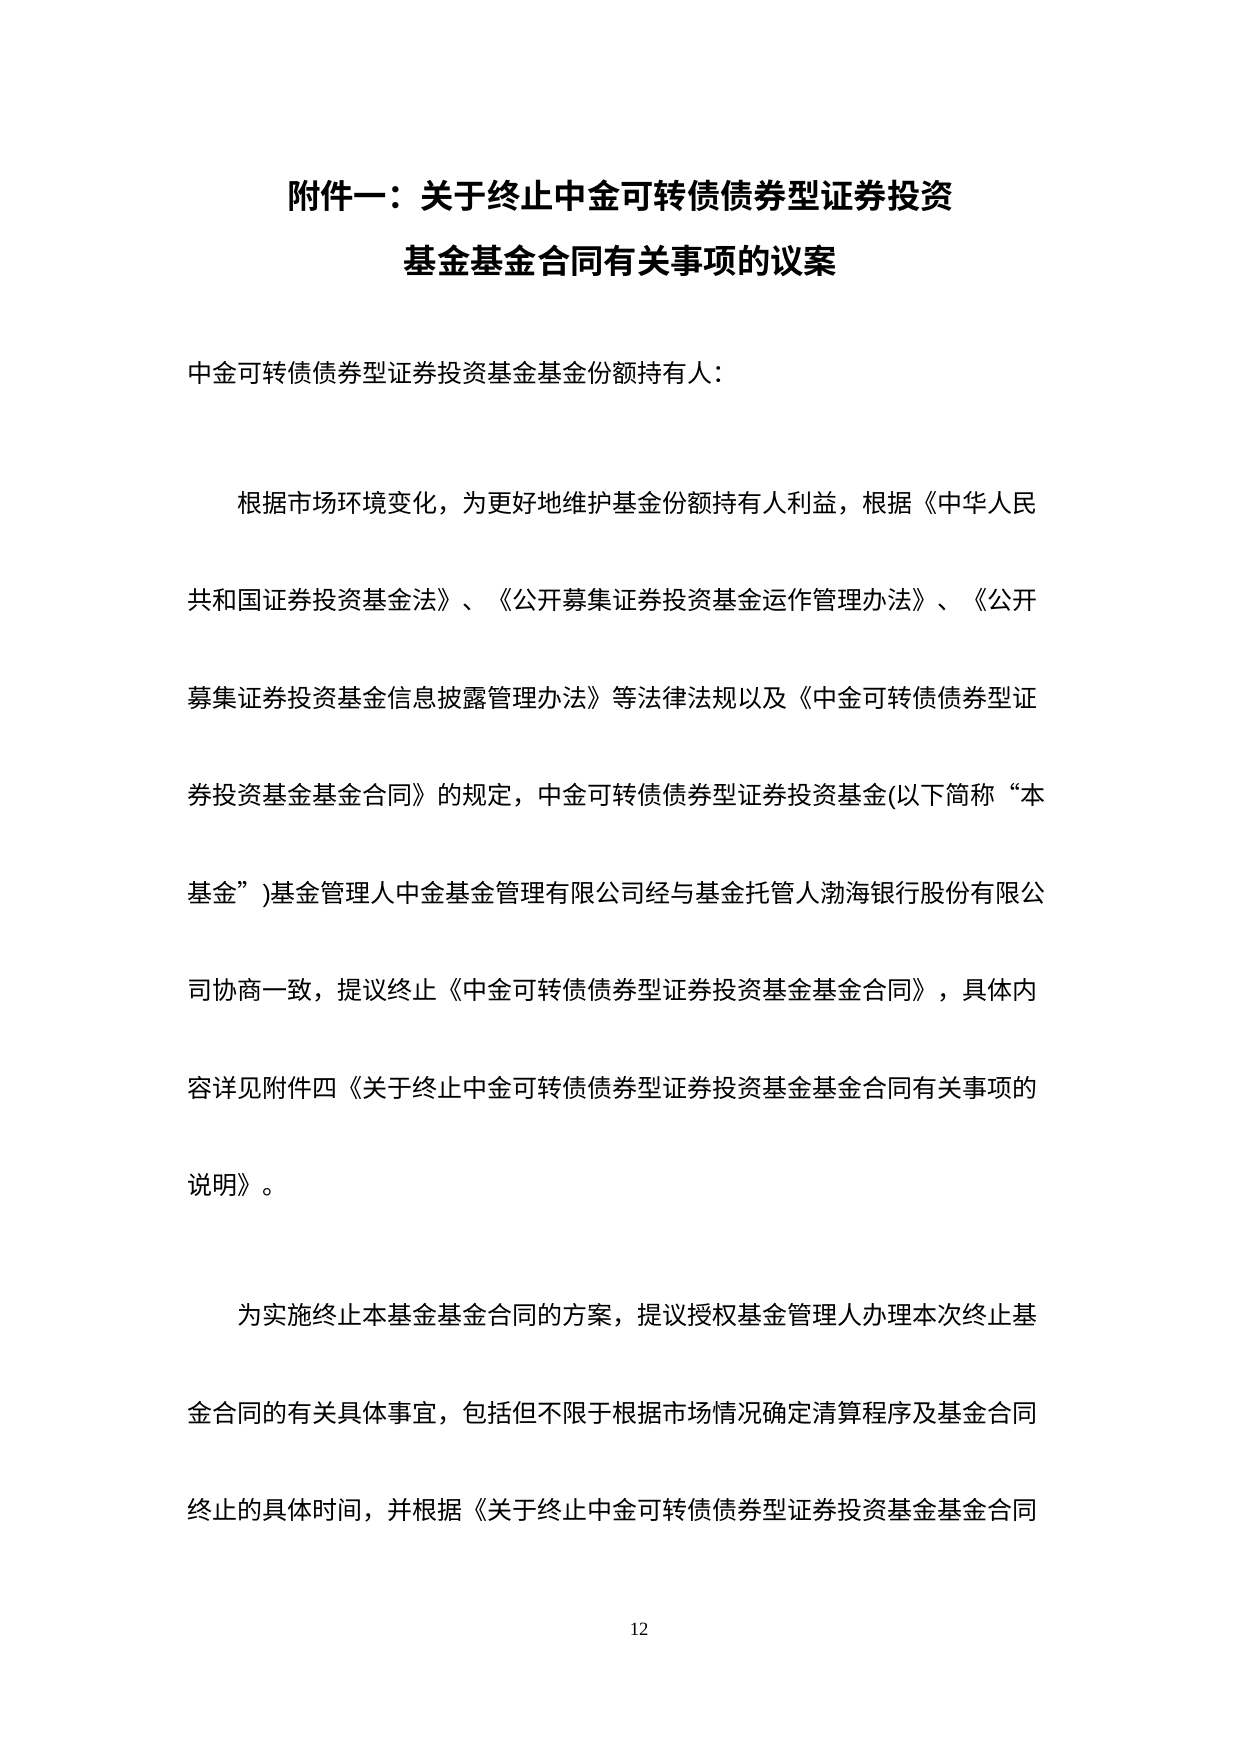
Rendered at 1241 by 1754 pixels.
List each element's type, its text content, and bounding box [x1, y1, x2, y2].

text 中金可转债债券型证券投资基金基金份额持有人： [187, 339, 1053, 404]
subtitle 附件一：关于终止中金可转债债券型证券投资 基金基金合同有关事项的议案 [187, 162, 1053, 292]
text 根据市场环境变化，为更好地维护基金份额持有人利益，根据《中华人民共和国证券投资基金法》、《公开募集证券投资基金运作管理办法》、《公开募集证券投资基金信息披露管理办法》等法律法规以及《中金可转债债券型证券投资基金基金合同》的规定，中金可转债债券型证券投资基金(以下简称“本基金”)基金管理人中金基金管理有限公司经与基金托管人渤海银行股份有限公司协商一致，提议终止《中金可转债债券型证券投资基金基金合同》，具体内容详见附件四《关于终止中金可转债债券型证券投资基金基金合同有关事项的说明》。 [187, 469, 1053, 1216]
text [187, 1281, 1053, 1541]
